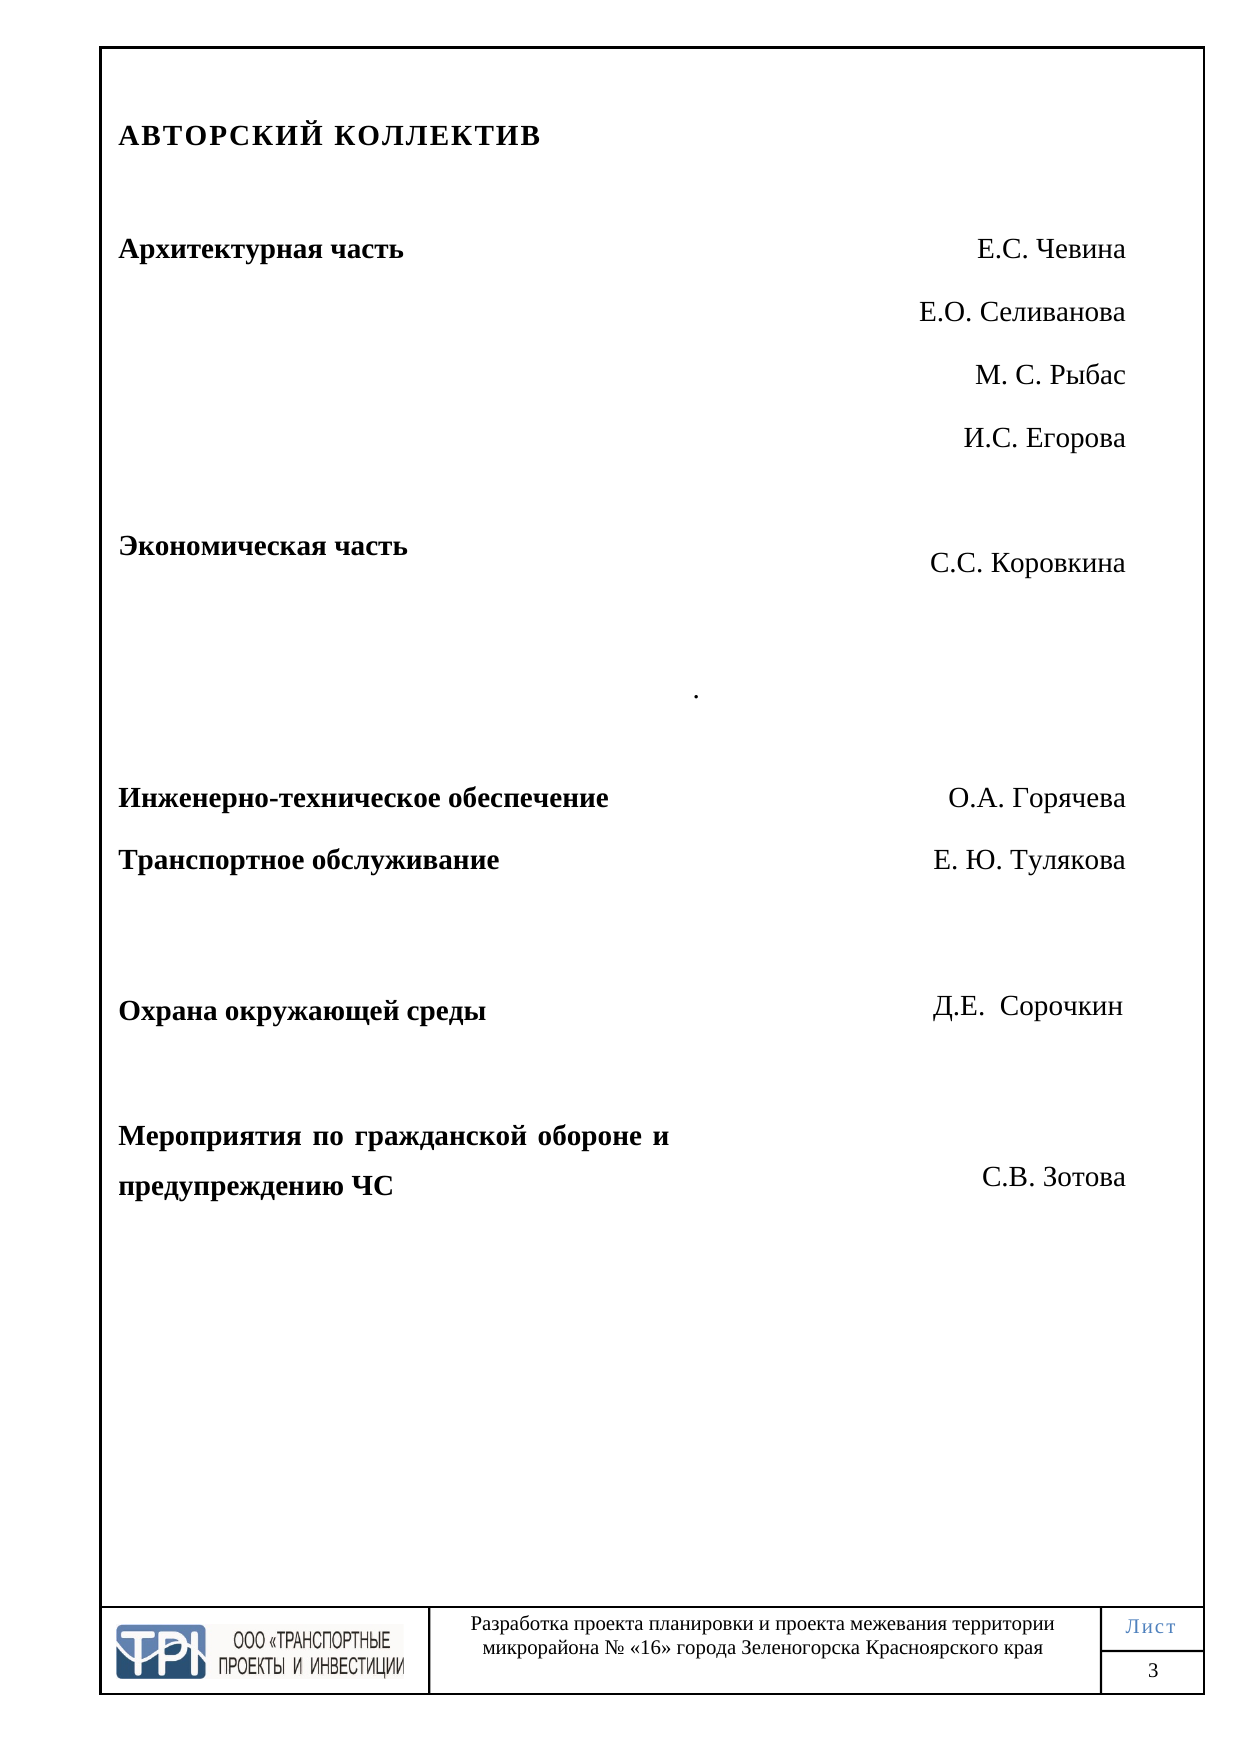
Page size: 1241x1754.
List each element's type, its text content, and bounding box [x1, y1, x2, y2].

picture [116, 1624, 404, 1679]
table_cell О.А. Горячева Е. Ю. Тулякова Д.Е. Сорочкин С.В. Зотова [681, 767, 1137, 1407]
table_header Архитектурная часть Экономическая часть [107, 219, 681, 767]
table_header Е.С. Чевина Е.О. Селиванова М. С. Рыбас И.С. Егорова С.С. Коровкина . [681, 219, 1137, 767]
text АВТОРСКИЙ КОЛЛЕКТИВ [118, 118, 1152, 152]
table_cell Инженерно-техническое обеспечение Транспортное обслуживание Охрана окружающей среды Мероприятия по гражданской обороне и предупреждению ЧС [107, 767, 681, 1407]
